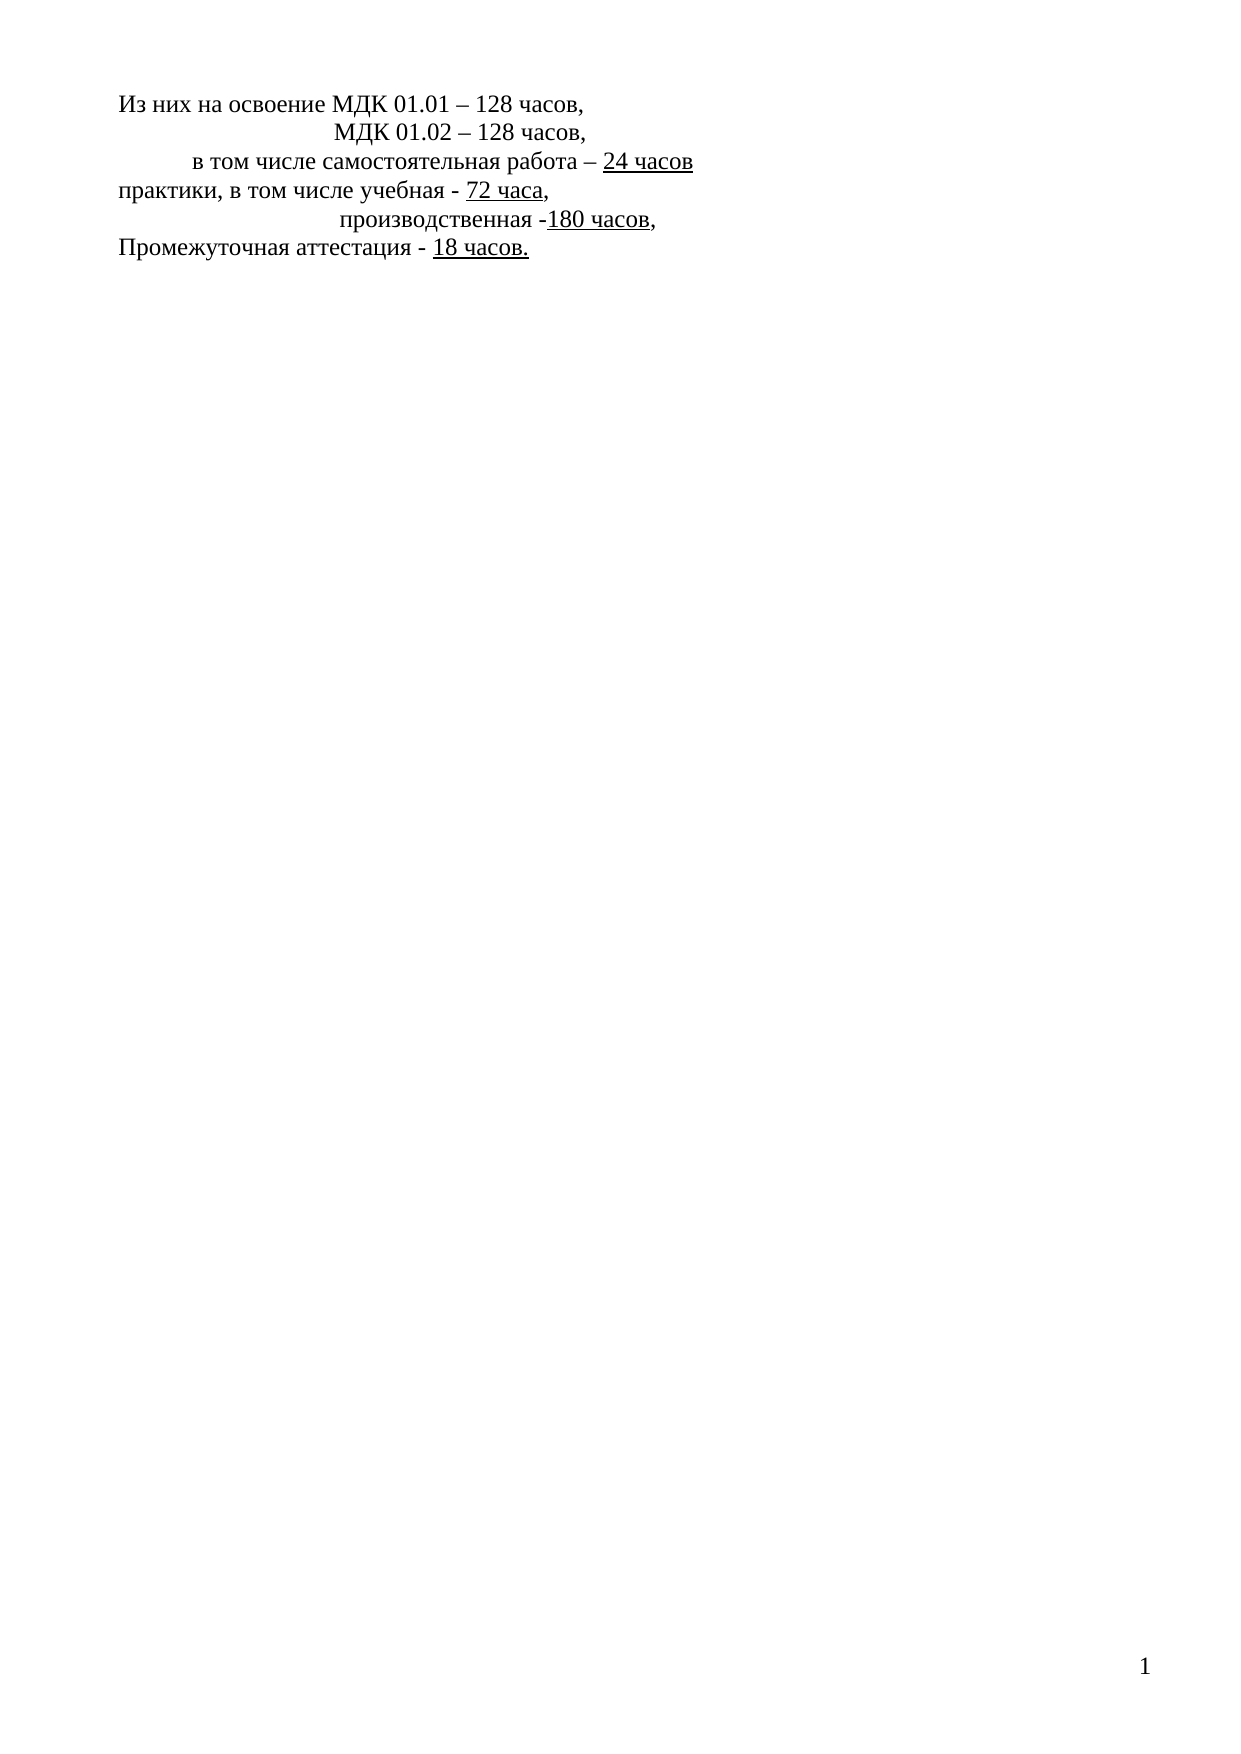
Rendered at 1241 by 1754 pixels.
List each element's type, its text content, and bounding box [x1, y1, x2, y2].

text Из них на освоение МДК 01.01 – 128 часов, [118, 89, 1152, 117]
text в том числе самостоятельная работа – 24 часов [118, 146, 1152, 175]
text Промежуточная аттестация - 18 часов. [118, 232, 1152, 261]
text МДК 01.02 – 128 часов, [334, 117, 1152, 146]
text производственная -180 часов, [266, 204, 1152, 232]
text практики, в том числе учебная - 72 часа, [118, 175, 1152, 204]
